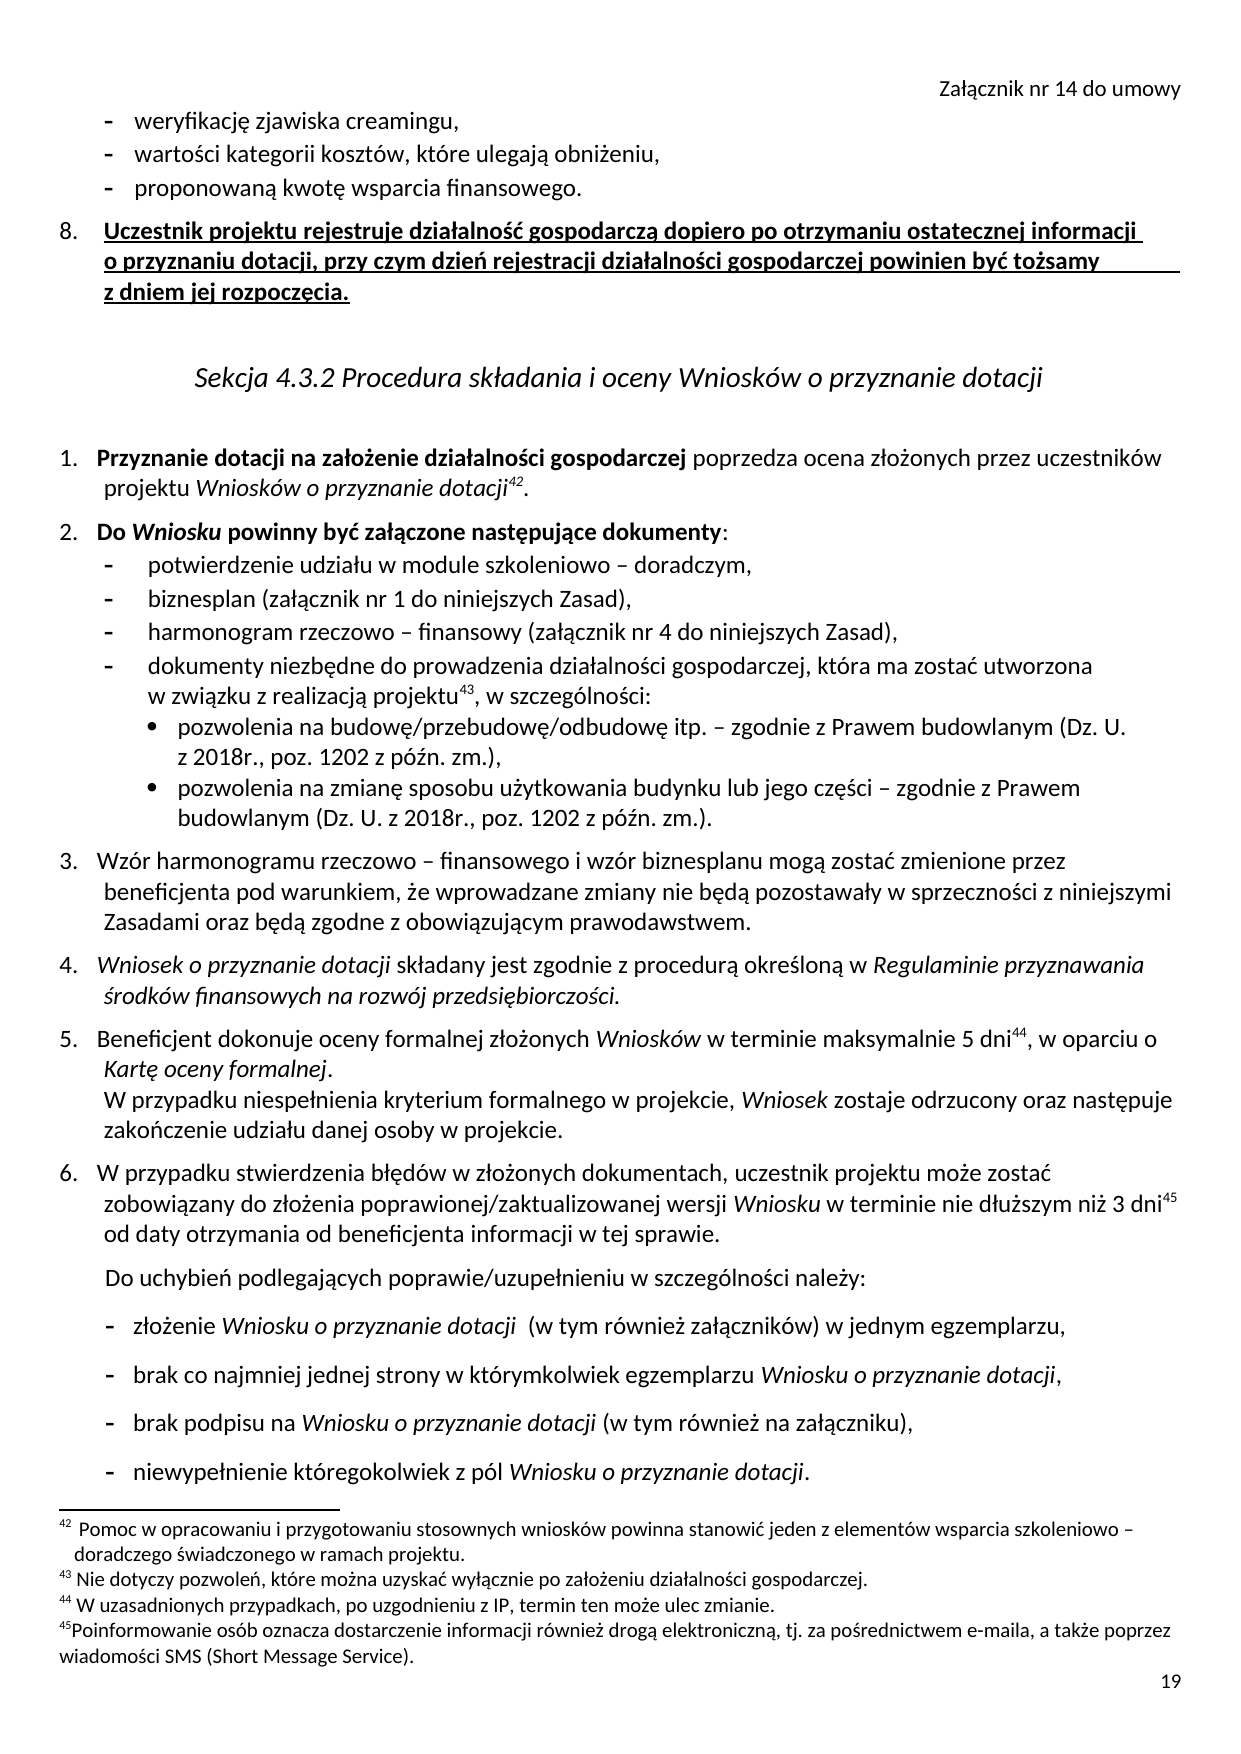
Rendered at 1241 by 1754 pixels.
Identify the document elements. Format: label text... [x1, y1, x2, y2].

list proponowaną kwotę wsparcia finansowego. [103, 169, 1181, 202]
list Do Wniosku powinny być załączone następujące dokumenty: [59, 516, 1181, 546]
list potwierdzenie udziału w module szkoleniowo – doradczym, [103, 546, 1181, 580]
list Przyznanie dotacji na założenie działalności gospodarczej poprzedza ocena złożonych przez uczestników projektu Wniosków o przyznanie dotacji. [59, 442, 1181, 503]
list Uczestnik projektu rejestruje działalność gospodarczą dopiero po otrzymaniu ostatecznej informacji o przyznaniu dotacji, przy czym dzień rejestracji działalności gospodarczej powinien być tożsamy z dniem jej rozpoczęcia. [59, 215, 1181, 307]
list pozwolenia na zmianę sposobu użytkowania budynku lub jego części – zgodnie z Prawem budowlanym (Dz. U. z 2018r., poz. 1202 z późn. zm.). [148, 772, 1181, 833]
list harmonogram rzeczowo – finansowy (załącznik nr 4 do niniejszych Zasad), [103, 613, 1181, 647]
list niewypełnienie któregokolwiek z pól Wniosku o przyznanie dotacji. [105, 1453, 1181, 1487]
list złożenie Wniosku o przyznanie dotacji (w tym również załączników) w jednym egzemplarzu, [105, 1307, 1181, 1341]
list biznesplan (załącznik nr 1 do niniejszych Zasad), [103, 580, 1181, 613]
list brak podpisu na Wniosku o przyznanie dotacji (w tym również na załączniku), [105, 1404, 1181, 1438]
list pozwolenia na budowę/przebudowę/odbudowę itp. – zgodnie z Prawem budowlanym (Dz. U. z 2018r., poz. 1202 z późn. zm.), [148, 711, 1181, 772]
text Do uchybień podlegających poprawie/uzupełnieniu w szczególności należy: [105, 1262, 1181, 1292]
list Beneficjent dokonuje oceny formalnej złożonych Wniosków w terminie maksymalnie 5 dni, w oparciu o Kartę oceny formalnej. W przypadku niespełnienia kryterium formalnego w projekcie, Wniosek zostaje odrzucony oraz następuje zakończenie udziału danej osoby w projekcie. [59, 1023, 1181, 1145]
subtitle Sekcja 4.3.2 Procedura składania i oceny Wniosków o przyznanie dotacji [59, 359, 1181, 395]
list brak co najmniej jednej strony w którymkolwiek egzemplarzu Wniosku o przyznanie dotacji, [105, 1356, 1181, 1389]
list Wzór harmonogramu rzeczowo – finansowego i wzór biznesplanu mogą zostać zmienione przez beneficjenta pod warunkiem, że wprowadzane zmiany nie będą pozostawały w sprzeczności z niniejszymi Zasadami oraz będą zgodne z obowiązującym prawodawstwem. [59, 845, 1181, 937]
list W przypadku stwierdzenia błędów w złożonych dokumentach, uczestnik projektu może zostać zobowiązany do złożenia poprawionej/zaktualizowanej wersji Wniosku w terminie nie dłuższym niż 3 dni od daty otrzymania od beneficjenta informacji w tej sprawie. [59, 1158, 1181, 1249]
list weryfikację zjawiska creamingu, [103, 102, 1181, 135]
list dokumenty niezbędne do prowadzenia działalności gospodarczej, która ma zostać utworzona w związku z realizacją projektu, w szczególności: [103, 647, 1181, 711]
list Wniosek o przyznanie dotacji składany jest zgodnie z procedurą określoną w Regulaminie przyznawania środków finansowych na rozwój przedsiębiorczości. [59, 949, 1181, 1011]
list wartości kategorii kosztów, które ulegają obniżeniu, [103, 135, 1181, 169]
